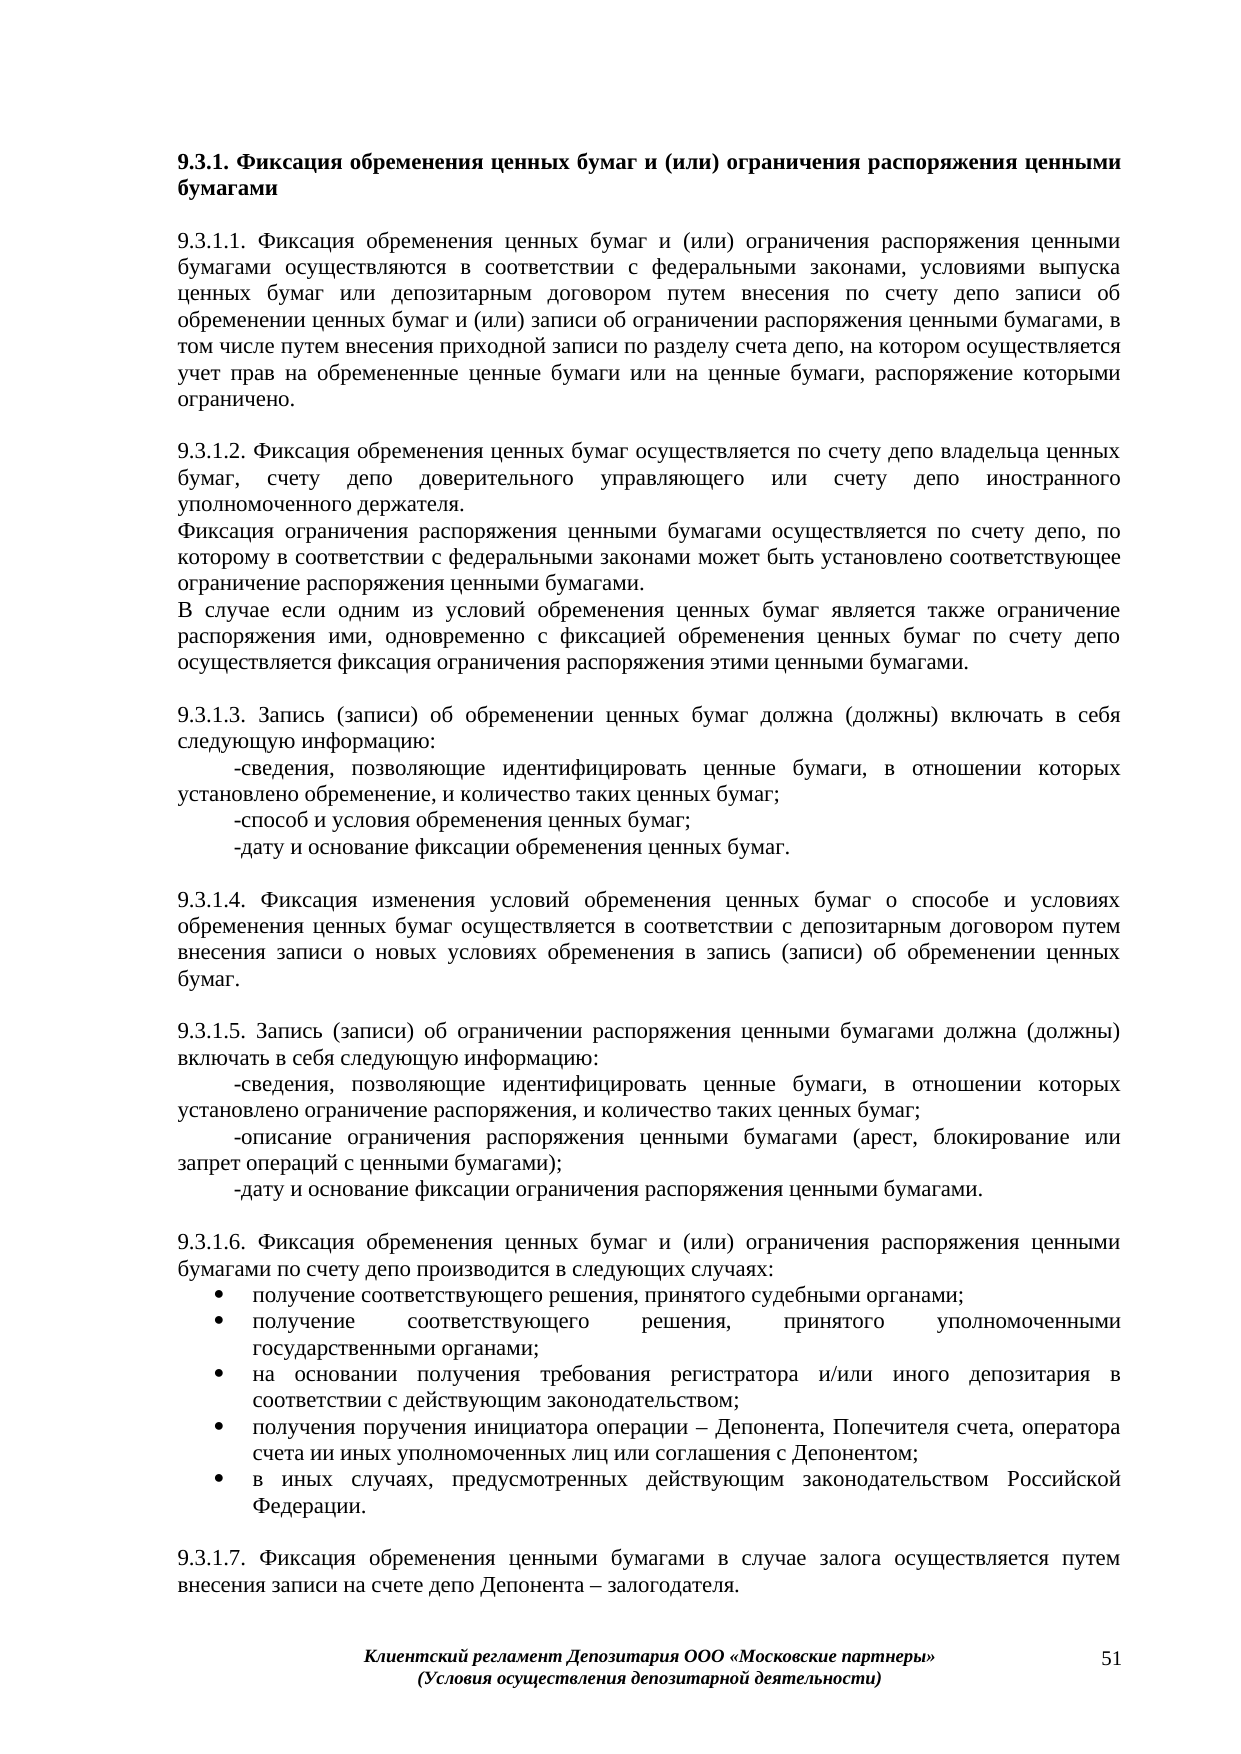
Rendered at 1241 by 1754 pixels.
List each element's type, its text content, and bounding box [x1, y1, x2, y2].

list в иных случаях, предусмотренных действующим законодательством Российской Федерации. [215, 1465, 1122, 1518]
text 9.3.1.1. Фиксация обременения ценных бумаг и (или) ограничения распоряжения ценными бумагами осуществляются в соответствии с федеральными законами, условиями выпуска ценных бумаг или депозитарным договором путем внесения по счету депо записи об обременении ценных бумаг и (или) записи об ограничении распоряжения ценными бумагами, в том числе путем внесения приходной записи по разделу счета депо, на котором осуществляется учет прав на обремененные ценные бумаги или на ценные бумаги, распоряжение которыми ограничено. [177, 227, 1122, 411]
text 9.3.1. Фиксация обременения ценных бумаг и (или) ограничения распоряжения ценными бумагами [177, 148, 1122, 200]
list 9.3.1.6. Фиксация обременения ценных бумаг и (или) ограничения распоряжения ценными бумагами по счету депо производится в следующих случаях: [177, 1228, 1122, 1281]
text -дату и основание фиксации обременения ценных бумаг. [177, 833, 1122, 859]
text 9.3.1.2. Фиксация обременения ценных бумаг осуществляется по счету депо владельца ценных бумаг, счету депо доверительного управляющего или счету депо иностранного уполномоченного держателя. [177, 438, 1122, 517]
text 9.3.1.3. Запись (записи) об обременении ценных бумаг должна (должны) включать в себя следующую информацию: [177, 701, 1122, 754]
text -дату и основание фиксации ограничения распоряжения ценными бумагами. [177, 1176, 1122, 1202]
text 9.3.1.4. Фиксация изменения условий обременения ценных бумаг о способе и условиях обременения ценных бумаг осуществляется в соответствии с депозитарным договором путем внесения записи о новых условиях обременения в запись (записи) об обременении ценных бумаг. [177, 886, 1122, 991]
text -способ и условия обременения ценных бумаг; [177, 807, 1122, 833]
list 9.3.1.7. Фиксация обременения ценными бумагами в случае залога осуществляется путем внесения записи на счете депо Депонента – залогодателя. [177, 1544, 1122, 1597]
text -сведения, позволяющие идентифицировать ценные бумаги, в отношении которых установлено обременение, и количество таких ценных бумаг; [177, 754, 1122, 807]
text Фиксация ограничения распоряжения ценными бумагами осуществляется по счету депо, по которому в соответствии с федеральными законами может быть установлено соответствующее ограничение распоряжения ценными бумагами. [177, 517, 1122, 596]
list на основании получения требования регистратора и/или иного депозитария в соответствии с действующим законодательством; [215, 1360, 1122, 1413]
list получения поручения инициатора операции – Депонента, Попечителя счета, оператора счета ии иных уполномоченных лиц или соглашения с Депонентом; [215, 1413, 1122, 1465]
text 9.3.1.5. Запись (записи) об ограничении распоряжения ценными бумагами должна (должны) включать в себя следующую информацию: [177, 1017, 1122, 1070]
text -сведения, позволяющие идентифицировать ценные бумаги, в отношении которых установлено ограничение распоряжения, и количество таких ценных бумаг; [177, 1070, 1122, 1123]
list получение соответствующего решения, принятого уполномоченными государственными органами; [215, 1307, 1122, 1360]
text В случае если одним из условий обременения ценных бумаг является также ограничение распоряжения ими, одновременно с фиксацией обременения ценных бумаг по счету депо осуществляется фиксация ограничения распоряжения этими ценными бумагами. [177, 596, 1122, 675]
text -описание ограничения распоряжения ценными бумагами (арест, блокирование или запрет операций с ценными бумагами); [177, 1123, 1122, 1176]
list получение соответствующего решения, принятого судебными органами; [215, 1281, 1122, 1307]
